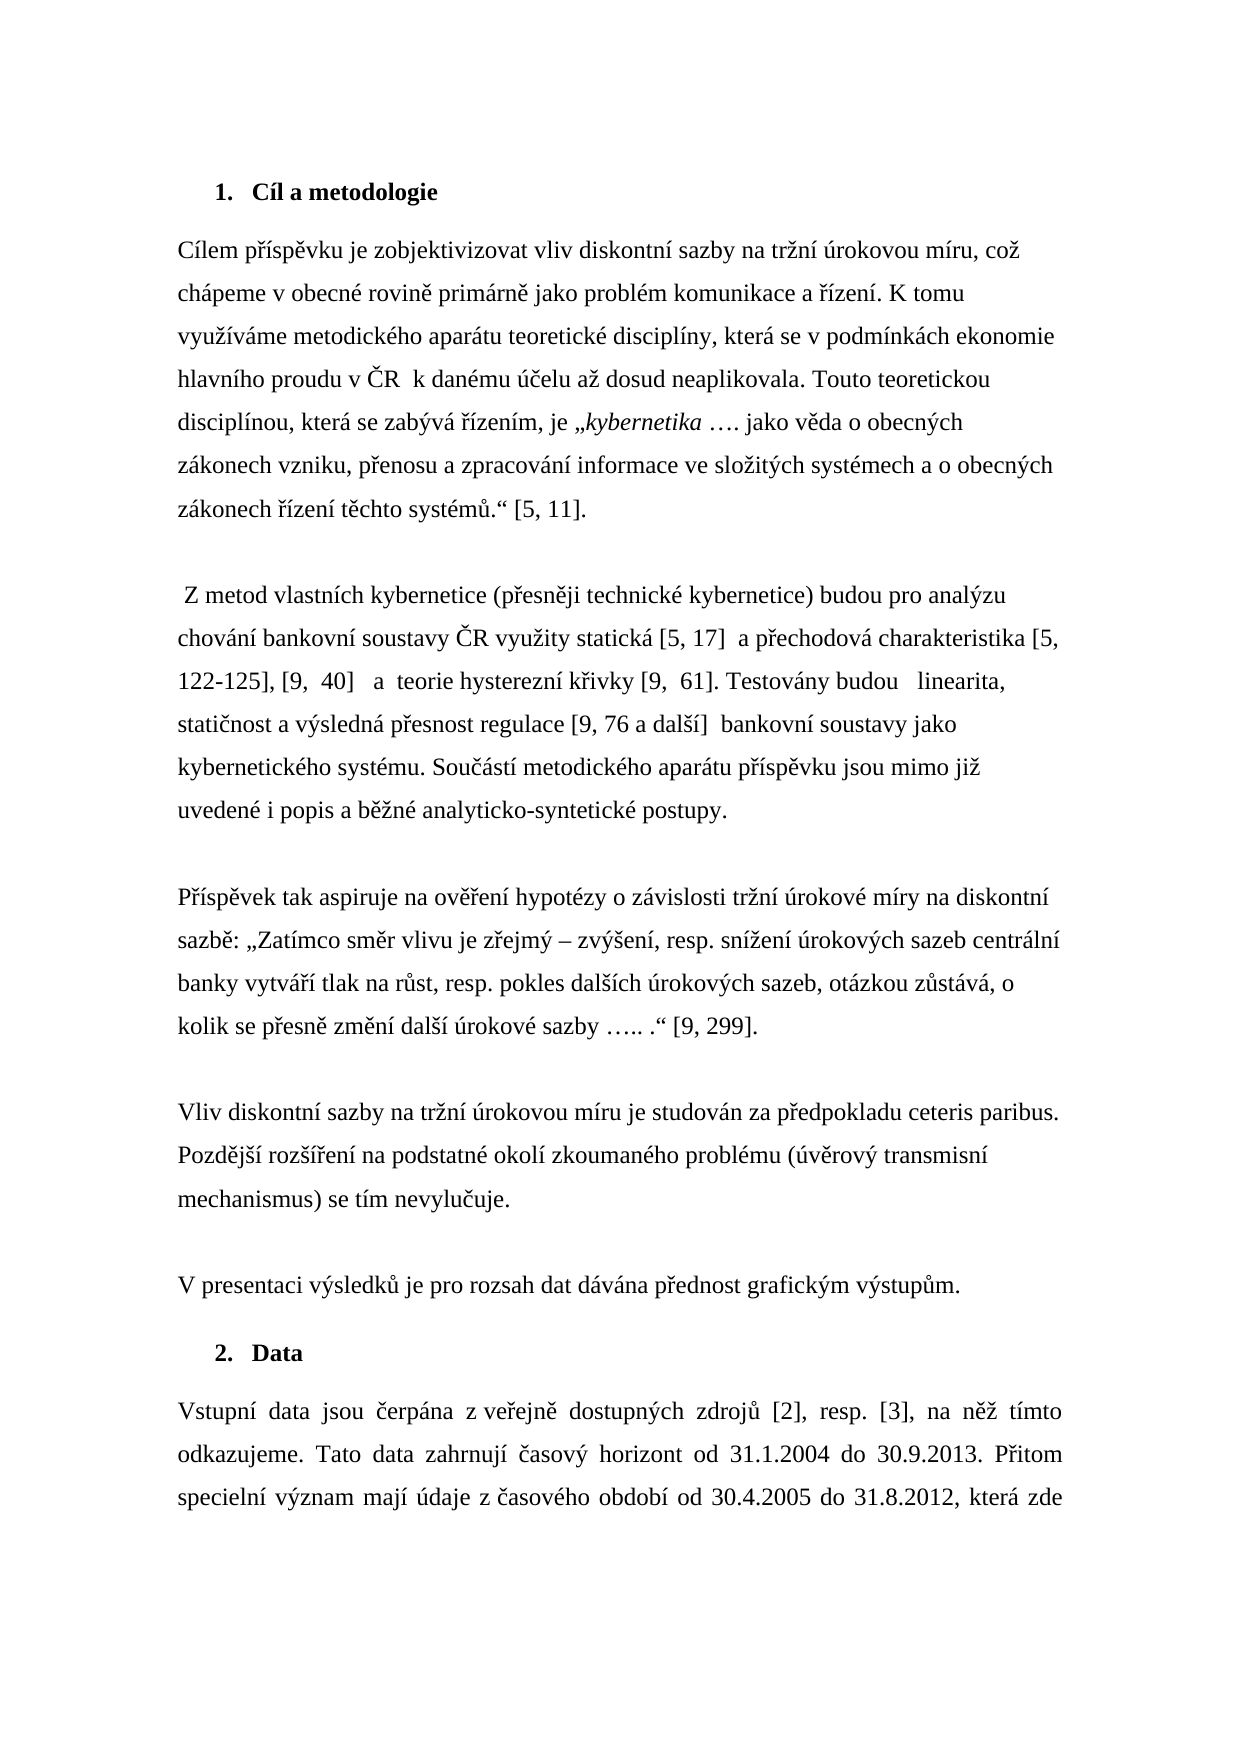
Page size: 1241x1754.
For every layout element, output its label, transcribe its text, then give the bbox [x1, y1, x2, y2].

text Cíl a metodologie [214, 177, 1063, 206]
text V presentaci výsledků je pro rozsah dat dávána přednost grafickým výstupům. [177, 1270, 1063, 1299]
text Příspěvek tak aspiruje na ověření hypotézy o závislosti tržní úrokové míry na diskontní sazbě: „Zatímco směr vlivu je zřejmý – zvýšení, resp. snížení úrokových sazeb centrální banky vytváří tlak na růst, resp. pokles dalších úrokových sazeb, otázkou zůstává, o kolik se přesně změní další úrokové sazby ….. .“ [9, 299]. [177, 882, 1063, 1040]
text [177, 1396, 1063, 1511]
text Cílem příspěvku je zobjektivizovat vliv diskontní sazby na tržní úrokovou míru, což chápeme v obecné rovině primárně jako problém komunikace a řízení. K tomu využíváme metodického aparátu teoretické disciplíny, která se v podmínkách ekonomie hlavního proudu v ČR k danému účelu až dosud neaplikovala. Touto teoretickou disciplínou, která se zabývá řízením, je „kybernetika …. jako věda o obecných zákonech vzniku, přenosu a zpracování informace ve složitých systémech a o obecných zákonech řízení těchto systémů.“ [5, 11]. [177, 235, 1063, 522]
text Z metod vlastních kybernetice (přesněji technické kybernetice) budou pro analýzu chování bankovní soustavy ČR využity statická [5, 17] a přechodová charakteristika [5, 122-125], [9, 40] a teorie hysterezní křivky [9, 61]. Testovány budou linearita, statičnost a výsledná přesnost regulace [9, další] bankovní soustavy jako kybernetického systému. Součástí metodického aparátu příspěvku jsou mimo již uvedené i popis a běžné analyticko-syntetické postupy. [177, 580, 1063, 824]
text Vliv diskontní sazby na tržní úrokovou míru je studován za předpokladu ceteris paribus. Pozdější rozšíření na podstatné okolí zkoumaného problému (úvěrový transmisní mechanismus) se tím nevylučuje. [177, 1097, 1063, 1212]
text Data [214, 1338, 1063, 1367]
